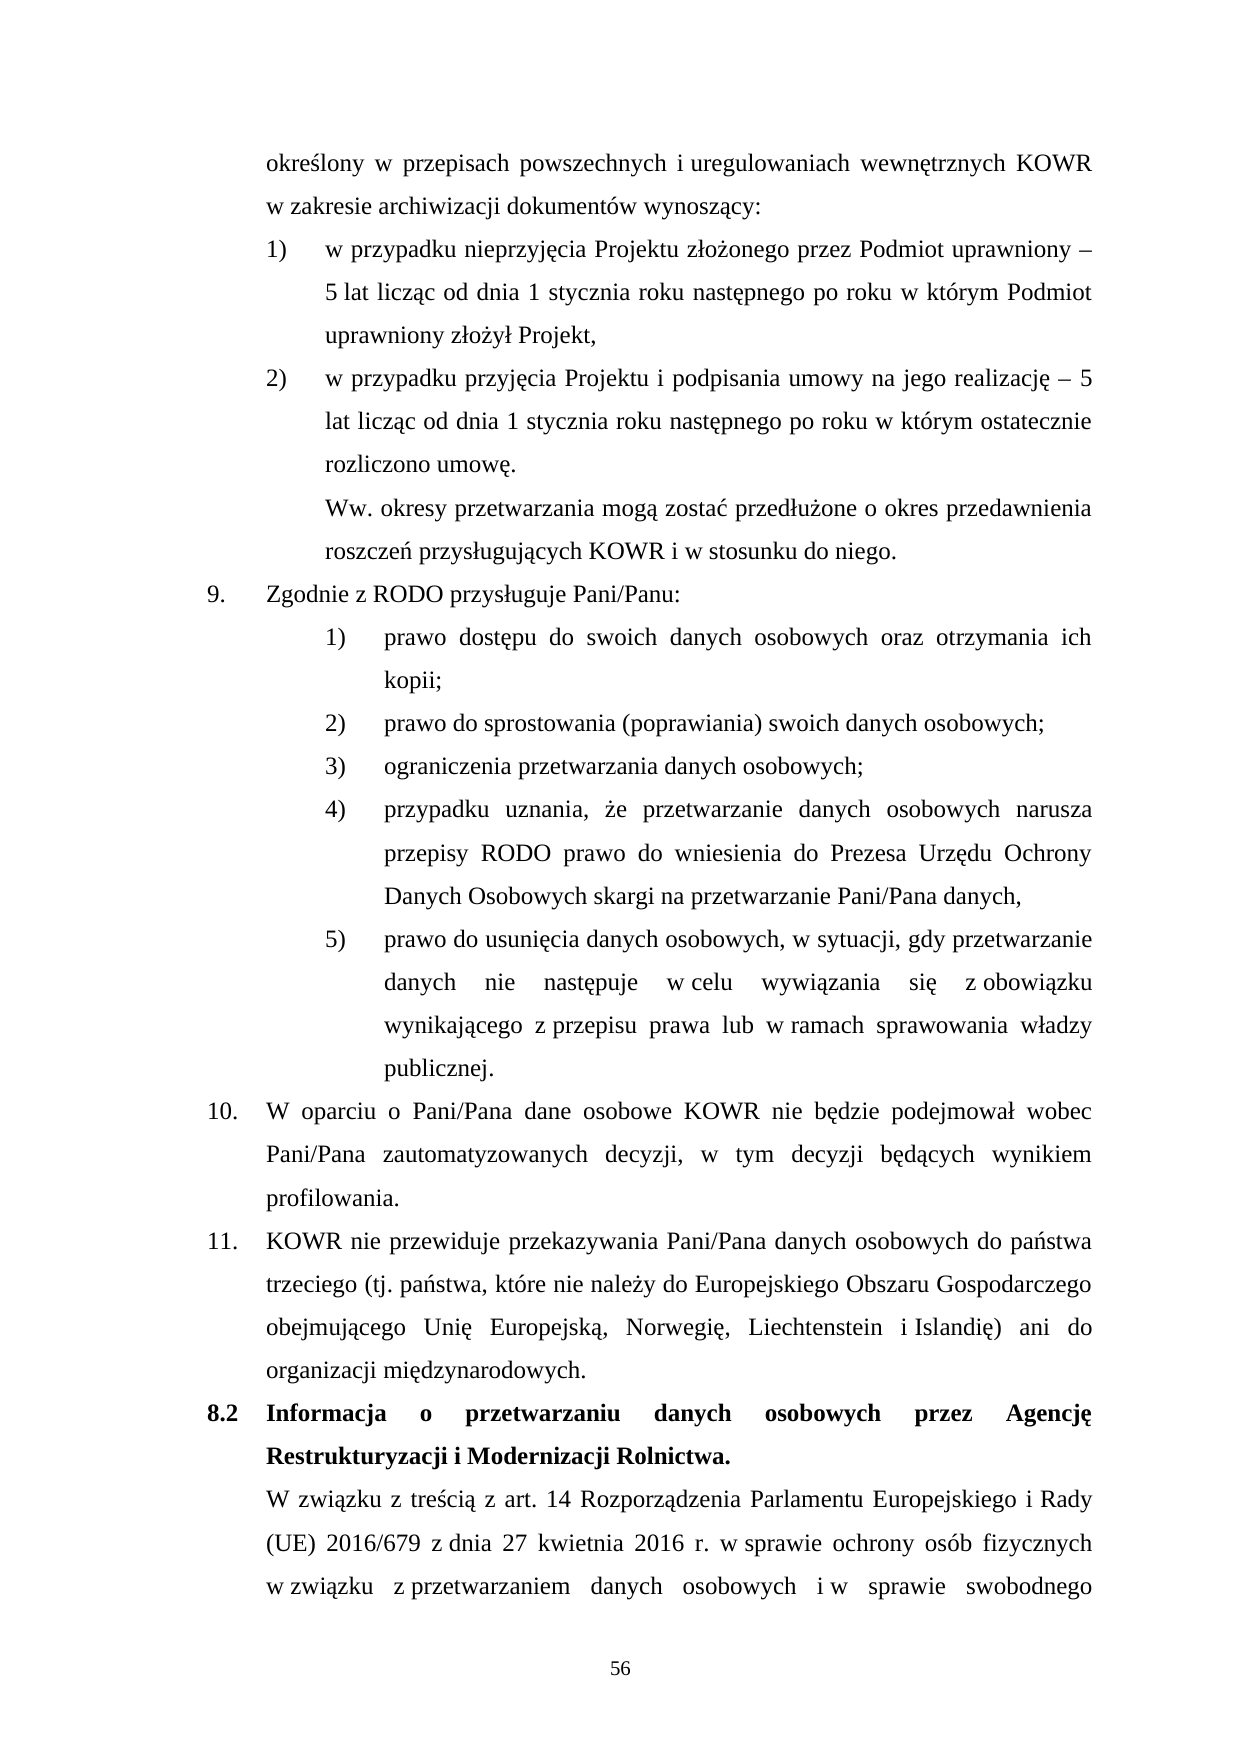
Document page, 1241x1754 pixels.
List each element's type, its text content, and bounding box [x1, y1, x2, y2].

list Zgodnie z RODO przysługuje Pani/Panu: [207, 579, 1092, 608]
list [207, 148, 1092, 219]
list Informacja o przetwarzaniu danych osobowych przez Agencję Restrukturyzacji i Modernizacji Rolnictwa. [207, 1398, 1092, 1470]
list KOWR nie przewiduje przekazywania Pani/Pana danych osobowych do państwa trzeciego (tj. państwa, które nie należy do Europejskiego Obszaru Gospodarczego obejmującego Unię Europejską, Norwegię, Liechtenstein i Islandię) ani do organizacji międzynarodowych. [207, 1226, 1092, 1384]
list w przypadku nieprzyjęcia Projektu złożonego przez Podmiot uprawniony –5 lat licząc od dnia 1 stycznia roku następnego po roku w którym Podmiot uprawniony złożył Projekt, [266, 234, 1092, 349]
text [266, 1484, 1092, 1599]
list Ww. okresy przetwarzania mogą zostać przedłużone o okres przedawnienia roszczeń przysługujących KOWR i w stosunku do niego. [325, 493, 1092, 564]
list w przypadku przyjęcia Projektu i podpisania umowy na jego realizację – 5 lat licząc od dnia 1 stycznia roku następnego po roku w którym ostatecznie rozliczono umowę. [266, 363, 1092, 478]
list ograniczenia przetwarzania danych osobowych; [325, 751, 1092, 780]
list prawo do sprostowania (poprawiania) swoich danych osobowych; [325, 708, 1092, 737]
list prawo do usunięcia danych osobowych, w sytuacji, gdy przetwarzanie danych nie następuje w celu wywiązania się z obowiązku wynikającego z przepisu prawa lub w ramach sprawowania władzy publicznej. [325, 924, 1092, 1082]
list przypadku uznania, że przetwarzanie danych osobowych narusza przepisy RODO prawo do wniesienia do Prezesa Urzędu Ochrony Danych Osobowych skargi na przetwarzanie Pani/Pana danych, [325, 794, 1092, 909]
list prawo dostępu do swoich danych osobowych oraz otrzymania ich kopii; [325, 622, 1092, 694]
list W oparciu o Pani/Pana dane osobowe KOWR nie będzie podejmował wobec Pani/Pana zautomatyzowanych decyzji, w tym decyzji będących wynikiem profilowania. [207, 1096, 1092, 1211]
